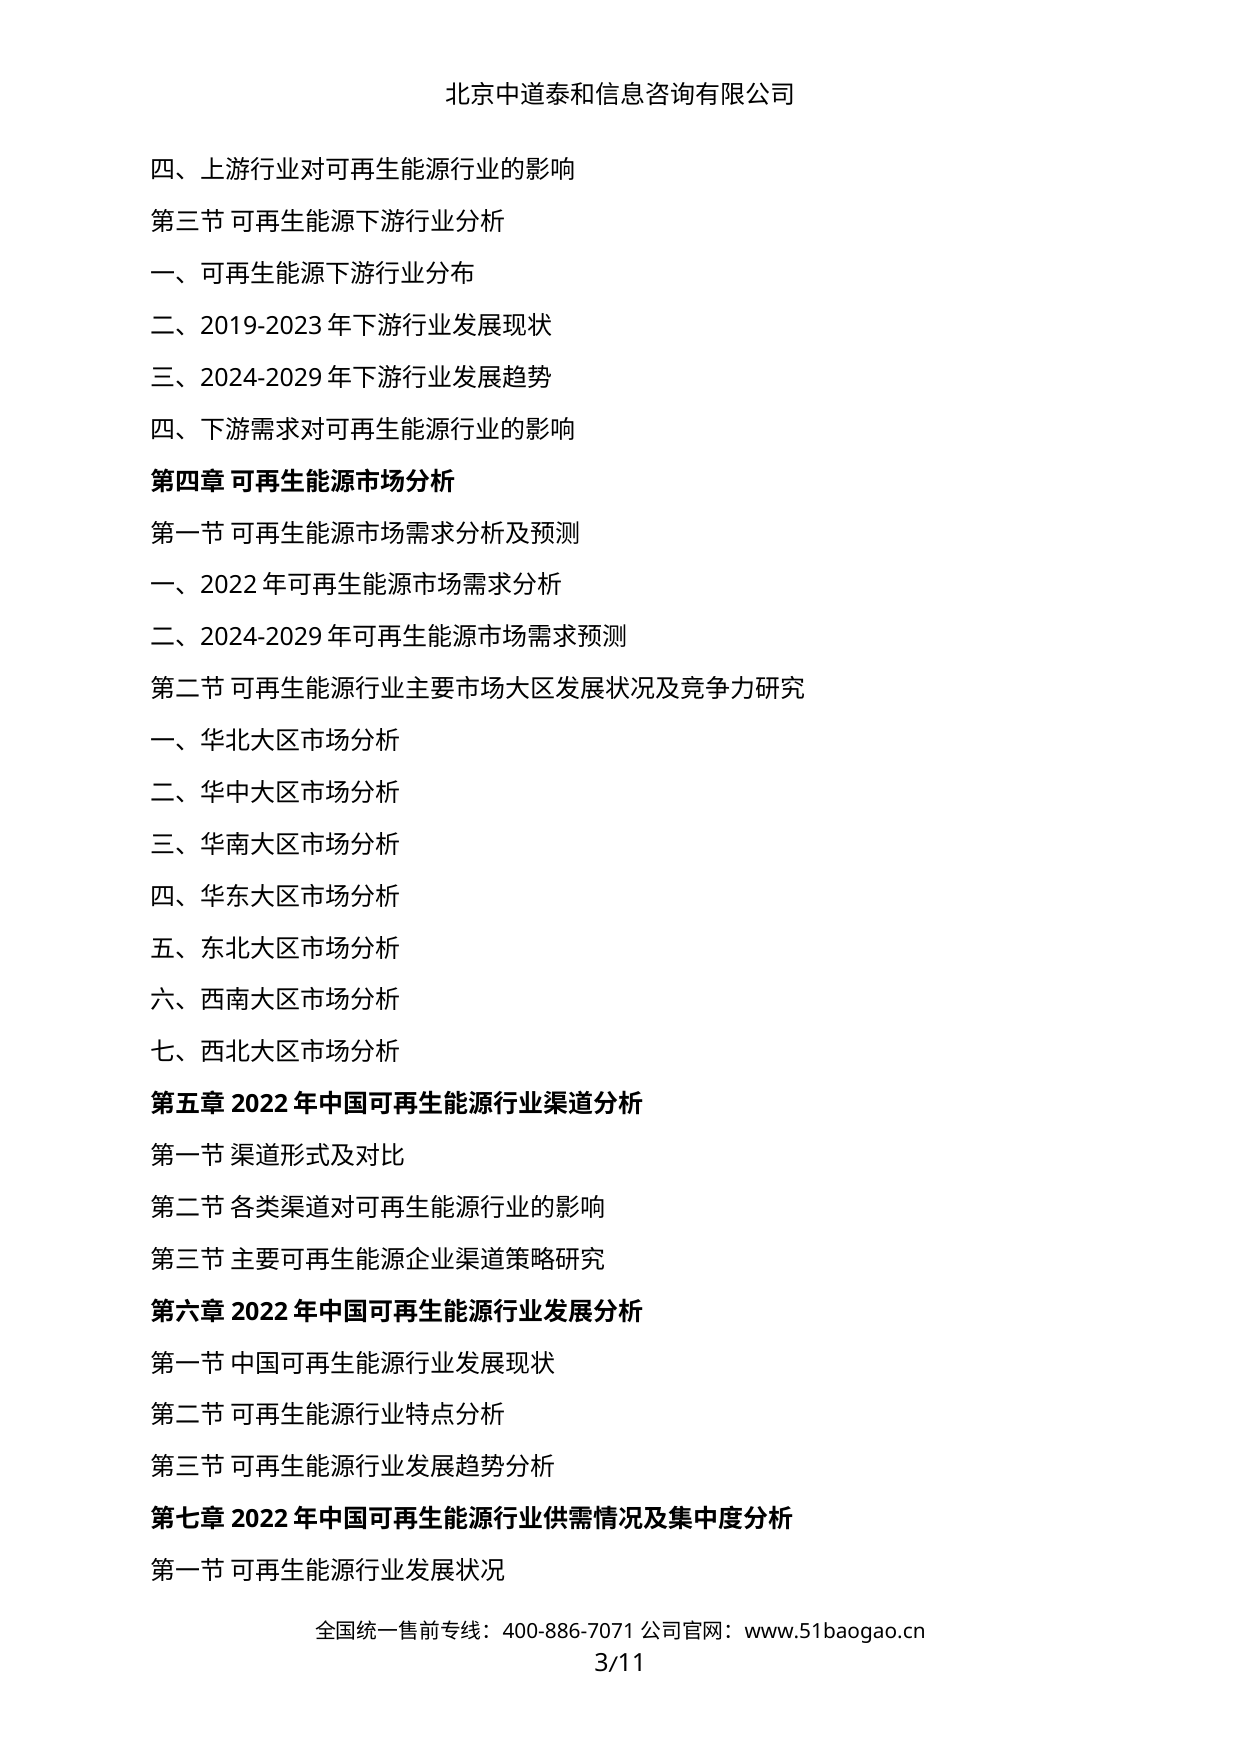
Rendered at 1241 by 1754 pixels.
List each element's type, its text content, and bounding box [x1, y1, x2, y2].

text 二、2019-2023年下游行业发展现状 [150, 306, 1090, 342]
text 二、华中大区市场分析 [150, 772, 1090, 809]
text 七、西北大区市场分析 [150, 1032, 1090, 1068]
text 二、2024-2029年可再生能源市场需求预测 [150, 617, 1090, 653]
text 第二节 各类渠道对可再生能源行业的影响 [150, 1187, 1090, 1224]
text 四、下游需求对可再生能源行业的影响 [150, 409, 1090, 446]
text 一、可再生能源下游行业分布 [150, 254, 1090, 290]
text 第三节 可再生能源行业发展趋势分析 [150, 1447, 1090, 1483]
text 第一节 可再生能源行业发展状况 [150, 1551, 1090, 1587]
text 三、华南大区市场分析 [150, 824, 1090, 861]
text 第二节 可再生能源行业主要市场大区发展状况及竞争力研究 [150, 669, 1090, 705]
text 三、2024-2029年下游行业发展趋势 [150, 357, 1090, 394]
text 第一节 中国可再生能源行业发展现状 [150, 1343, 1090, 1379]
text 第一节 渠道形式及对比 [150, 1136, 1090, 1172]
text 第四章 可再生能源市场分析 [150, 461, 1090, 497]
text 四、上游行业对可再生能源行业的影响 [150, 150, 1090, 186]
text 一、2022年可再生能源市场需求分析 [150, 565, 1090, 601]
text 第二节 可再生能源行业特点分析 [150, 1395, 1090, 1431]
text 第六章 2022年中国可再生能源行业发展分析 [150, 1291, 1090, 1327]
text 一、华北大区市场分析 [150, 721, 1090, 757]
text 第三节 主要可再生能源企业渠道策略研究 [150, 1239, 1090, 1276]
text 第三节 可再生能源下游行业分析 [150, 202, 1090, 238]
text 四、华东大区市场分析 [150, 876, 1090, 912]
text 五、东北大区市场分析 [150, 928, 1090, 964]
text 第一节 可再生能源市场需求分析及预测 [150, 513, 1090, 549]
text 第五章 2022年中国可再生能源行业渠道分析 [150, 1084, 1090, 1120]
text 第七章 2022年中国可再生能源行业供需情况及集中度分析 [150, 1499, 1090, 1535]
text 六、西南大区市场分析 [150, 980, 1090, 1016]
